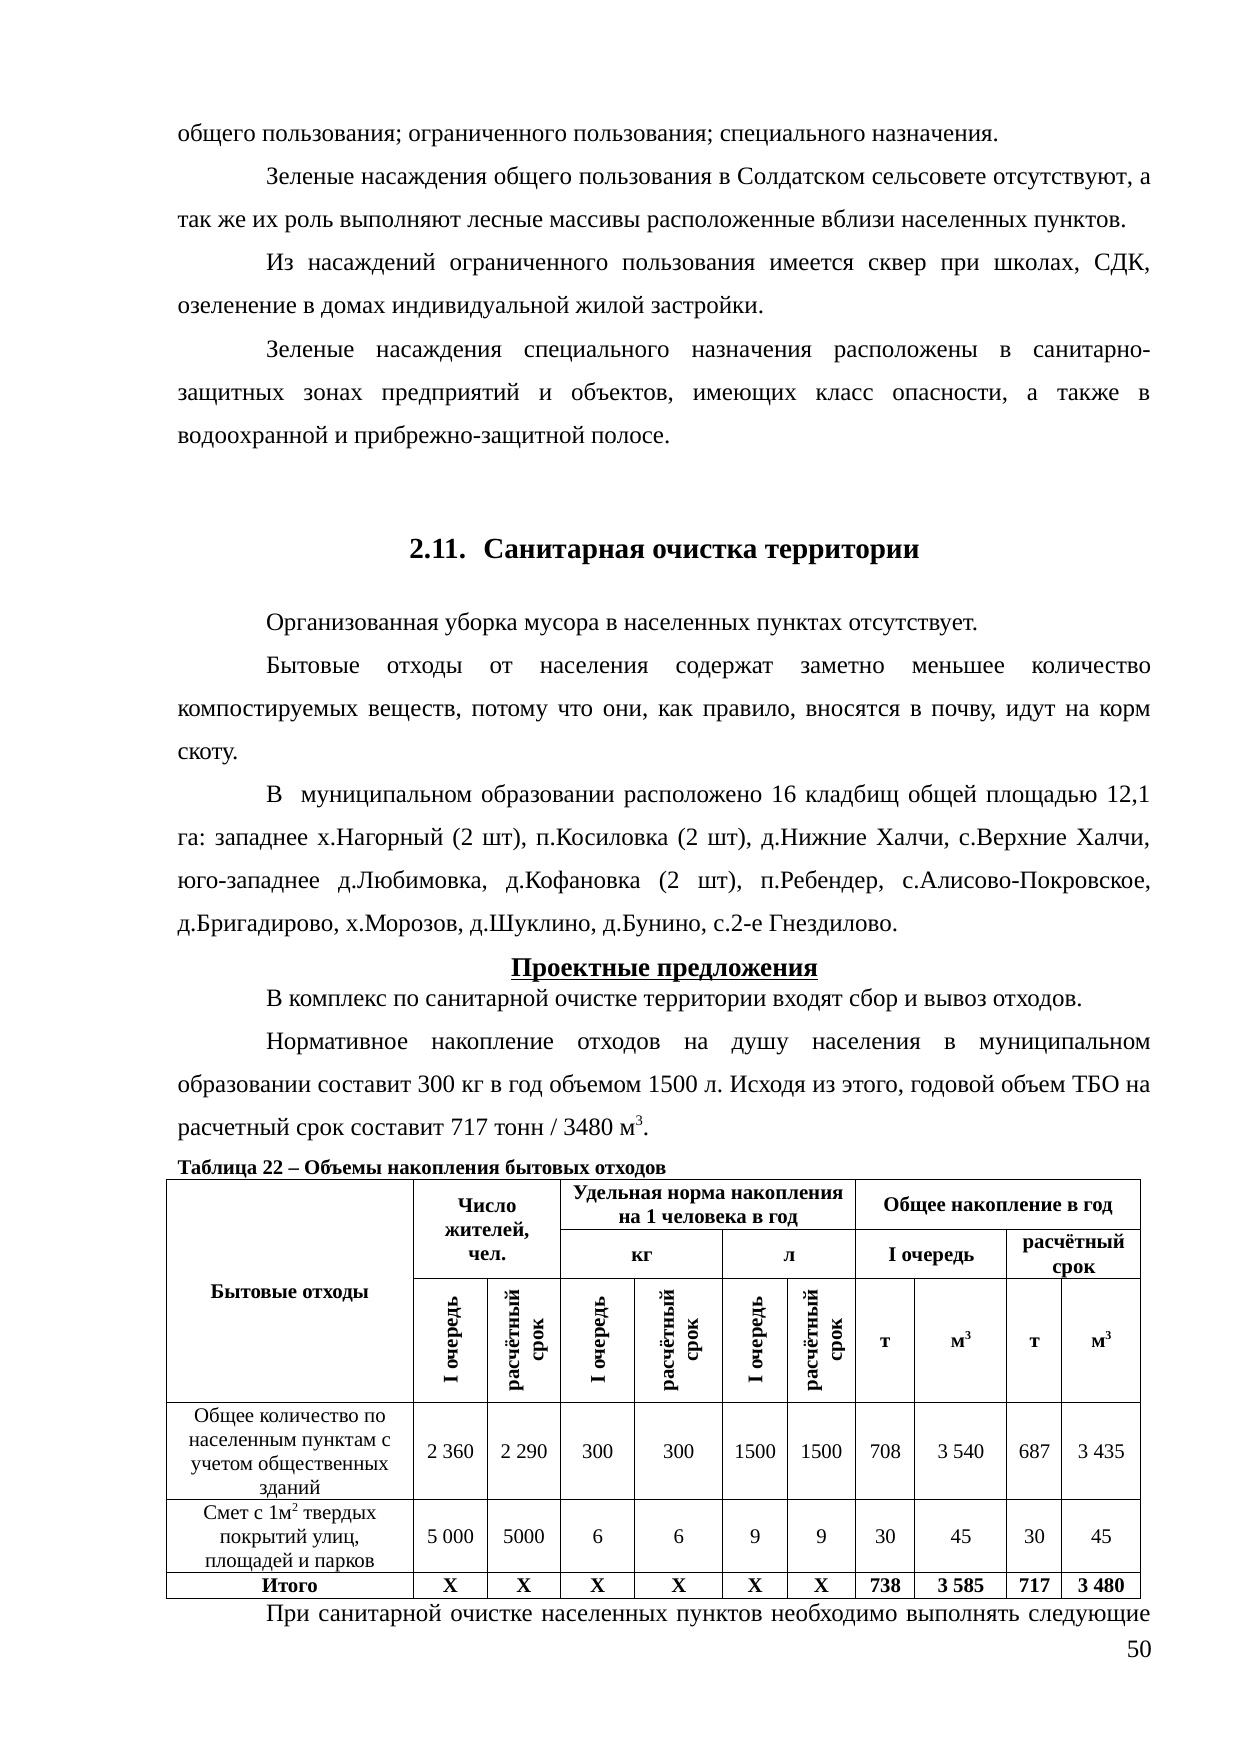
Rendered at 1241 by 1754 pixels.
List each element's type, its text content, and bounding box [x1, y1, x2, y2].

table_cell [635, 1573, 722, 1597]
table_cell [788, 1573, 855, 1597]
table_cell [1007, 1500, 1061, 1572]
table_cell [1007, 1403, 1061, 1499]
text В муниципальном образовании расположено 16 кладбищ общей площадью 12,1 га: западнее х.Нагорный (2 шт), п.Косиловка (2 шт), д.Нижние Халчи, с.Верхние Халчи, юго-западнее д.Любимовка, д.Кофановка (2 шт), п.Ребендер, с.Алисово-Покровское, д.Бригадирово, х.Морозов, д.Шуклино, д.Бунино, с.2-е Гнездилово. [177, 779, 1152, 937]
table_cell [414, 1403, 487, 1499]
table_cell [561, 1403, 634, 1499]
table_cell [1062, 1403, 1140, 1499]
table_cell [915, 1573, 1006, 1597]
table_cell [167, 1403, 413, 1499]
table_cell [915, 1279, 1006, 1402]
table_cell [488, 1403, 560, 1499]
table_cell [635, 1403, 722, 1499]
subtitle Санитарная очистка территории [177, 531, 1152, 565]
text В комплекс по санитарной очистке территории входят сбор и вывоз отходов. [177, 983, 1152, 1011]
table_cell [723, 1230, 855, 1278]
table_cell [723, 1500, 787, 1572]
text Таблица 22 – Объемы накопления бытовых отходов [177, 1155, 1152, 1179]
text Нормативное накопление отходов на душу населения в муниципальном образовании составит 300 кг в год объемом 1500 л. Исходя из этого, годовой объем ТБО на расчетный срок составит 717 тонн / 3480 м3. [177, 1026, 1152, 1141]
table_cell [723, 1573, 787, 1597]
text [177, 118, 1152, 147]
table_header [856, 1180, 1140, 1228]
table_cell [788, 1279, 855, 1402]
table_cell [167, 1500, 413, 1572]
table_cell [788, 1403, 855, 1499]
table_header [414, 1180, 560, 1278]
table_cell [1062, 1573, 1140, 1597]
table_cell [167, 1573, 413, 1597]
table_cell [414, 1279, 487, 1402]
text Зеленые насаждения общего пользования в Солдатском сельсовете отсутствуют, а так же их роль выполняют лесные массивы расположенные вблизи населенных пунктов. [177, 161, 1152, 233]
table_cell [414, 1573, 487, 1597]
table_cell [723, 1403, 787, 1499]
text Зеленые насаждения специального назначения расположены в санитарно-защитных зонах предприятий и объектов, имеющих класс опасности, а также в водоохранной и прибрежно-защитной полосе. [177, 334, 1152, 449]
text Бытовые отходы от населения содержат заметно меньшее количество компостируемых веществ, потому что они, как правило, вносятся в почву, идут на корм скоту. [177, 650, 1152, 765]
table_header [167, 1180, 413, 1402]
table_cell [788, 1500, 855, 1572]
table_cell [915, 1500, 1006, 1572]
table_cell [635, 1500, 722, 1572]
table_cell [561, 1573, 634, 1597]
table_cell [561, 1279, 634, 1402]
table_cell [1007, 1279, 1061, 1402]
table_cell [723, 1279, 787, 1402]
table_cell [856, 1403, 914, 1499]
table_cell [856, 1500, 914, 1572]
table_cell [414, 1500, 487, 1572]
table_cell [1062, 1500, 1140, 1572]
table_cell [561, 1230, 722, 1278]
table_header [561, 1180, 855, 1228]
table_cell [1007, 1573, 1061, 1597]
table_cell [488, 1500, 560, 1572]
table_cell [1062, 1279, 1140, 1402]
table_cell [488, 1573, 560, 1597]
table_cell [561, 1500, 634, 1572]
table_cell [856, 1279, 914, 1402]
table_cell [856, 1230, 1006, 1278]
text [177, 1598, 1152, 1627]
text Организованная уборка мусора в населенных пунктах отсутствует. [177, 607, 1152, 635]
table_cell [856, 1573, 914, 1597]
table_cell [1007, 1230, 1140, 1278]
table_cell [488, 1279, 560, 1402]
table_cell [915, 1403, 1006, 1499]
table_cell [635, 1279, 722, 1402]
list Проектные предложения [177, 952, 1152, 983]
text Из насаждений ограниченного пользования имеется сквер при школах, СДК, озеленение в домах индивидуальной жилой застройки. [177, 247, 1152, 319]
